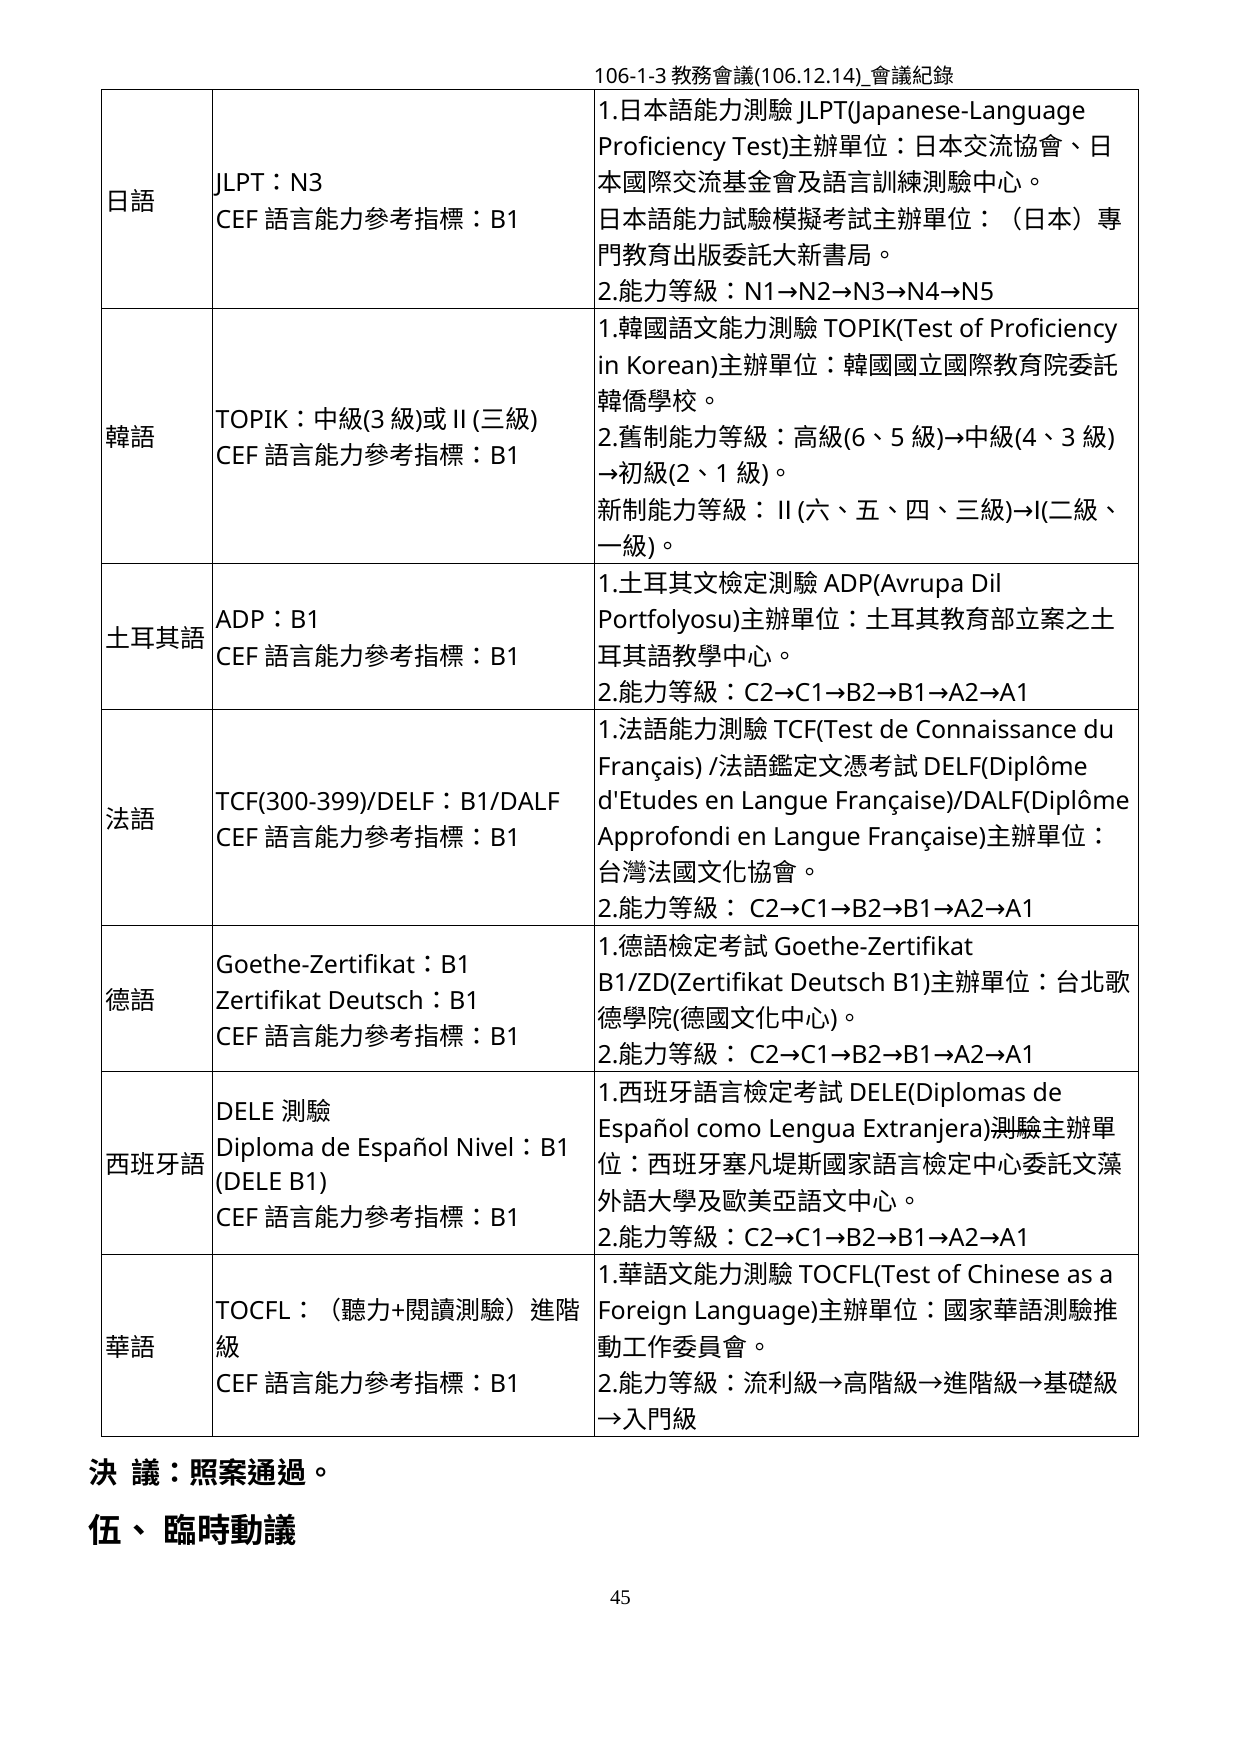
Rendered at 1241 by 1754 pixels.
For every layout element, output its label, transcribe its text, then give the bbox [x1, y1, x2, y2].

table_cell TOCFL：（聽力+閱讀測驗）進階級 CEF 語言能力參考指標：B1 [213, 1255, 594, 1436]
table_cell 1.德語檢定考試Goethe-Zertifikat B1/ZD(Zertifikat Deutsch B1)主辦單位：台北歌德學院(德國文化中心)。 2.能力等級： C2→C1→B2→B1→A2→A1 [595, 926, 1138, 1071]
table_cell DELE 測驗 Diploma de Español Nivel：B1 (DELE B1) CEF 語言能力參考指標：B1 [213, 1072, 594, 1253]
list 臨時動議 [89, 1504, 1152, 1552]
table_cell 韓語 [102, 309, 212, 563]
table_cell 1.華語文能力測驗TOCFL(Test of Chinese as a Foreign Language)主辦單位：國家華語測驗推動工作委員會。 2.能力等級：流利級→高階級→進階級→基礎級→入門級 [595, 1255, 1138, 1436]
table_cell 土耳其語 [102, 564, 212, 709]
table_cell 日語 [102, 90, 212, 308]
table_cell TOPIK：中級(3級)或Ⅱ(三級) CEF 語言能力參考指標：B1 [213, 309, 594, 563]
table_cell 德語 [102, 926, 212, 1071]
table_cell 法語 [102, 710, 212, 925]
table_cell 西班牙語 [102, 1072, 212, 1253]
table_cell JLPT：N3 CEF 語言能力參考指標：B1 [213, 90, 594, 308]
table_cell 1.韓國語文能力測驗TOPIK(Test of Proficiency in Korean)主辦單位：韓國國立國際教育院委託韓僑學校。 2.舊制能力等級：高級(6、5 級)→中級(4、3 級)→初級(2、1 級)。 新制能力等級：Ⅱ(六、五、四、三級)→Ⅰ(二級、一級)。 [595, 309, 1138, 563]
table_cell 1.法語能力測驗TCF(Test de Connaissance du Français) /法語鑑定文憑考試DELF(Diplôme d'Etudes en Langue Française)/DALF(Diplôme Approfondi en Langue Française)主辦單位：台灣法國文化協會。 2.能力等級： C2→C1→B2→B1→A2→A1 [595, 710, 1138, 925]
text 決 議：照案通過。 [89, 1449, 1152, 1492]
table_cell 華語 [102, 1255, 212, 1436]
table_cell Goethe-Zertifikat：B1 Zertifikat Deutsch：B1 CEF 語言能力參考指標：B1 [213, 926, 594, 1071]
table_cell 1.土耳其文檢定測驗ADP(Avrupa Dil Portfolyosu)主辦單位：土耳其教育部立案之土耳其語教學中心。 2.能力等級：C2→C1→B2→B1→A2→A1 [595, 564, 1138, 709]
table_cell 1.日本語能力測驗JLPT(Japanese-Language Proficiency Test)主辦單位：日本交流協會、日本國際交流基金會及語言訓練測驗中心。 日本語能力試驗模擬考試主辦單位：（日本）專門教育出版委託大新書局。 2.能力等級：N1→N2→N3→N4→N5 [595, 90, 1138, 308]
table_cell TCF(300-399)/DELF：B1/DALF CEF 語言能力參考指標：B1 [213, 710, 594, 925]
table_cell 1.西班牙語言檢定考試DELE(Diplomas de Español como Lengua Extranjera)測驗主辦單位：西班牙塞凡堤斯國家語言檢定中心委託文藻外語大學及歐美亞語文中心。 2.能力等級：C2→C1→B2→B1→A2→A1 [595, 1072, 1138, 1253]
table_cell ADP：B1 CEF 語言能力參考指標：B1 [213, 564, 594, 709]
